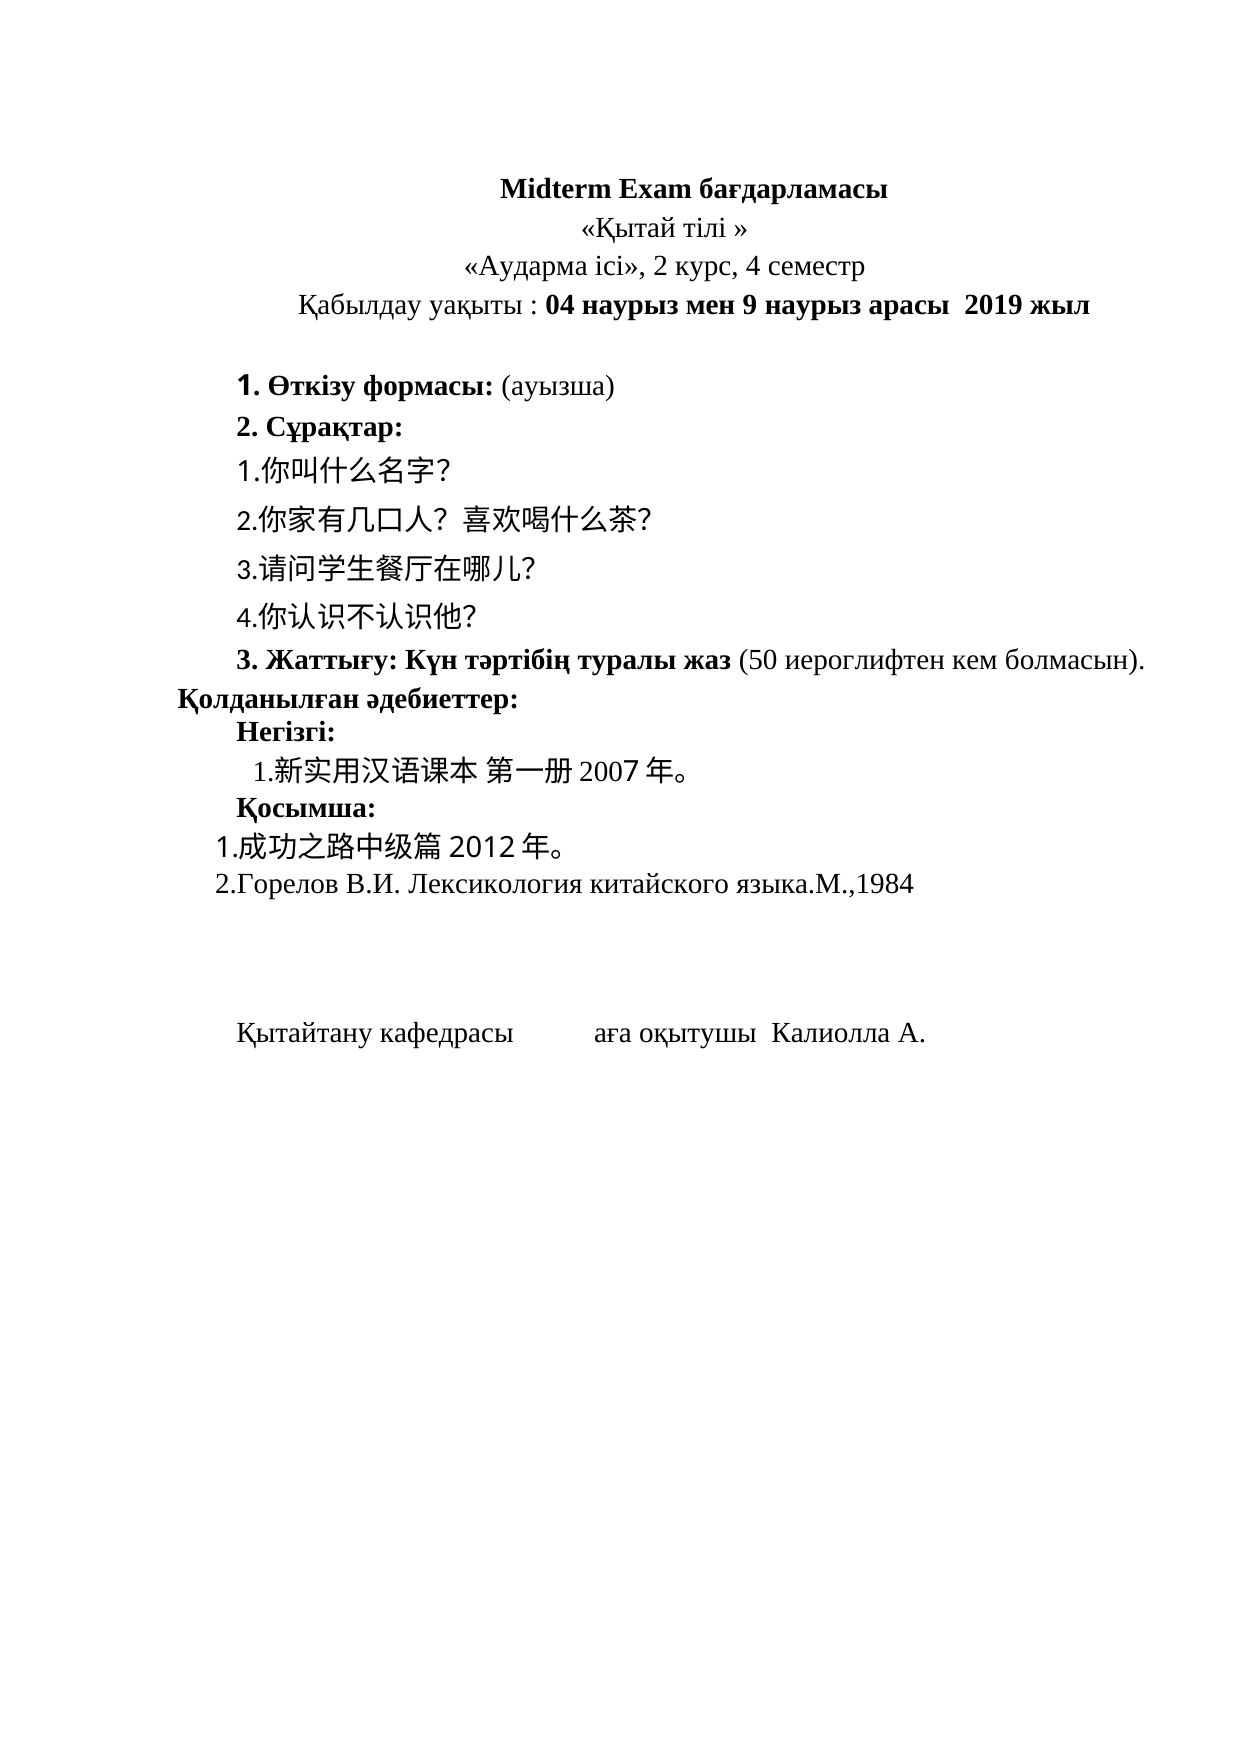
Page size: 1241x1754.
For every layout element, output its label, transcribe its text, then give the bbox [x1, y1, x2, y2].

text 2.Горелов В.И. Лексикология китайского языка.М.,1984 [215, 866, 1152, 900]
text Midterm Exam бағдарламасы [177, 171, 1152, 205]
text «Қытай тілі » [177, 210, 1152, 243]
text 3.请问学生餐厅在哪儿？ [236, 545, 1152, 588]
text Қолданылған әдебиеттер: [177, 681, 1152, 714]
text 1.新实用汉语课本 第一册2007年。 [252, 748, 1152, 790]
text 1. Өткізу формасы: (ауызша) [177, 364, 1152, 403]
text Негізгі: [177, 714, 1152, 748]
text 4.你认识不认识他？ [236, 594, 1152, 636]
text 2.你家有几口人？喜欢喝什么茶？ [236, 497, 1152, 539]
text 1.你叫什么名字？ [236, 448, 1152, 490]
text Қосымша: [177, 790, 1152, 824]
text Қабылдау уақыты : 04 наурыз мен 9 наурыз арасы 2019 жыл [177, 287, 1152, 320]
text 2. Сұрақтар: [177, 409, 1152, 443]
text Қытайтану кафедрасы аға оқытушы Калиолла А. [177, 1016, 1152, 1049]
text «Аударма ісі», 2 курс, 4 семестр [177, 248, 1152, 282]
text 1.成功之路中级篇2012年。 [215, 824, 1152, 866]
text 3. Жаттығу: Күн тәртібің туралы жаз (50 иероглифтен кем болмасын). [236, 642, 1152, 676]
